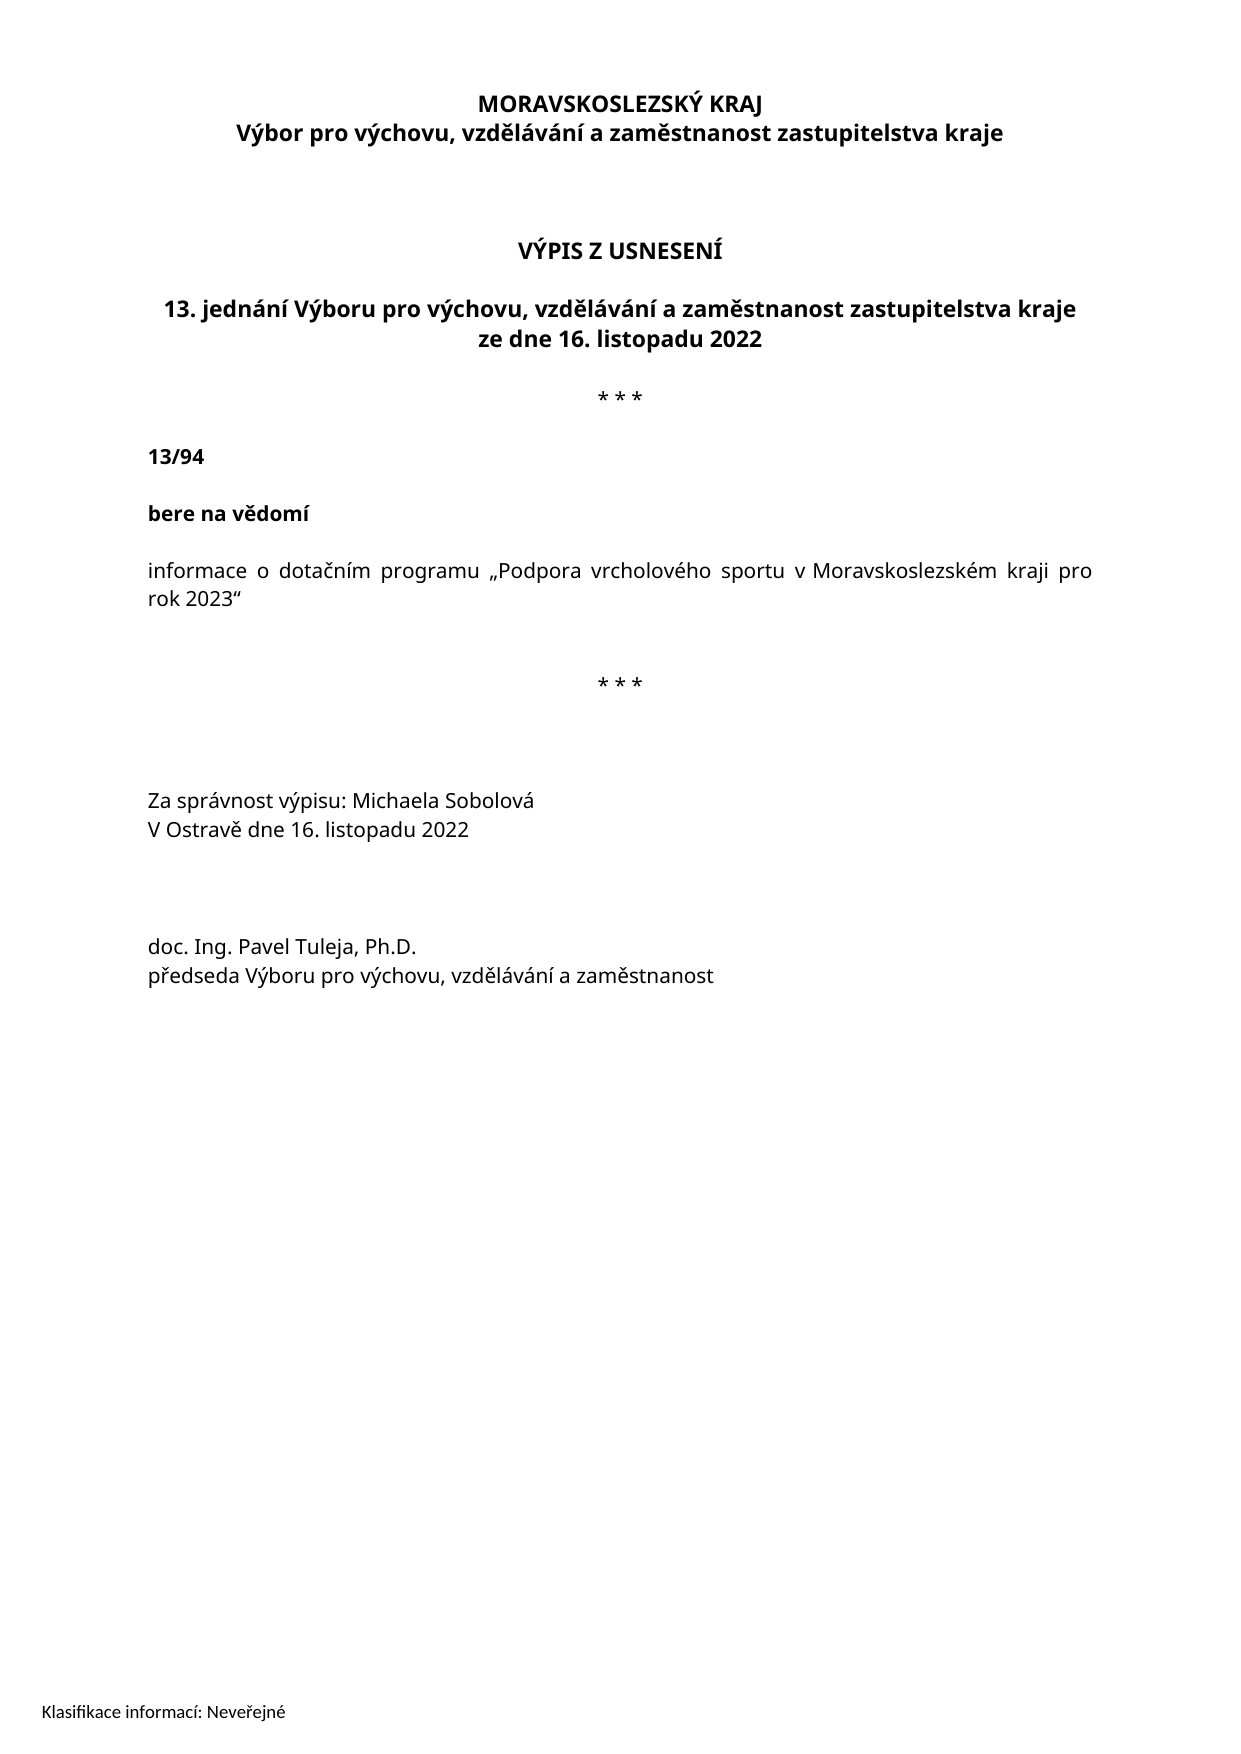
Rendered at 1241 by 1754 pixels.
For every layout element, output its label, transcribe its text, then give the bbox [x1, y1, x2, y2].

text předseda Výboru pro výchovu, vzdělávání a zaměstnanost [148, 960, 1093, 989]
text VÝPIS Z USNESENÍ [148, 236, 1093, 265]
text Za správnost výpisu: Michaela Sobolová [148, 786, 1093, 815]
text 13/94 [148, 442, 1093, 471]
text 13. jednání Výboru pro výchovu, vzdělávání a zaměstnanost zastupitelstva kraje [148, 294, 1093, 323]
text doc. Ing. Pavel Tuleja, Ph.D. [148, 931, 1093, 960]
text V Ostravě dne 16. listopadu 2022 [148, 815, 1093, 843]
text * * * [148, 670, 1093, 699]
text * * * [148, 384, 1093, 413]
text bere na vědomí [148, 499, 1093, 527]
text ze dne 16. listopadu 2022 [148, 323, 1093, 355]
text informace o dotačním programu „Podpora vrcholového sportu v Moravskoslezském kraji pro rok 2023“ [148, 556, 1093, 613]
